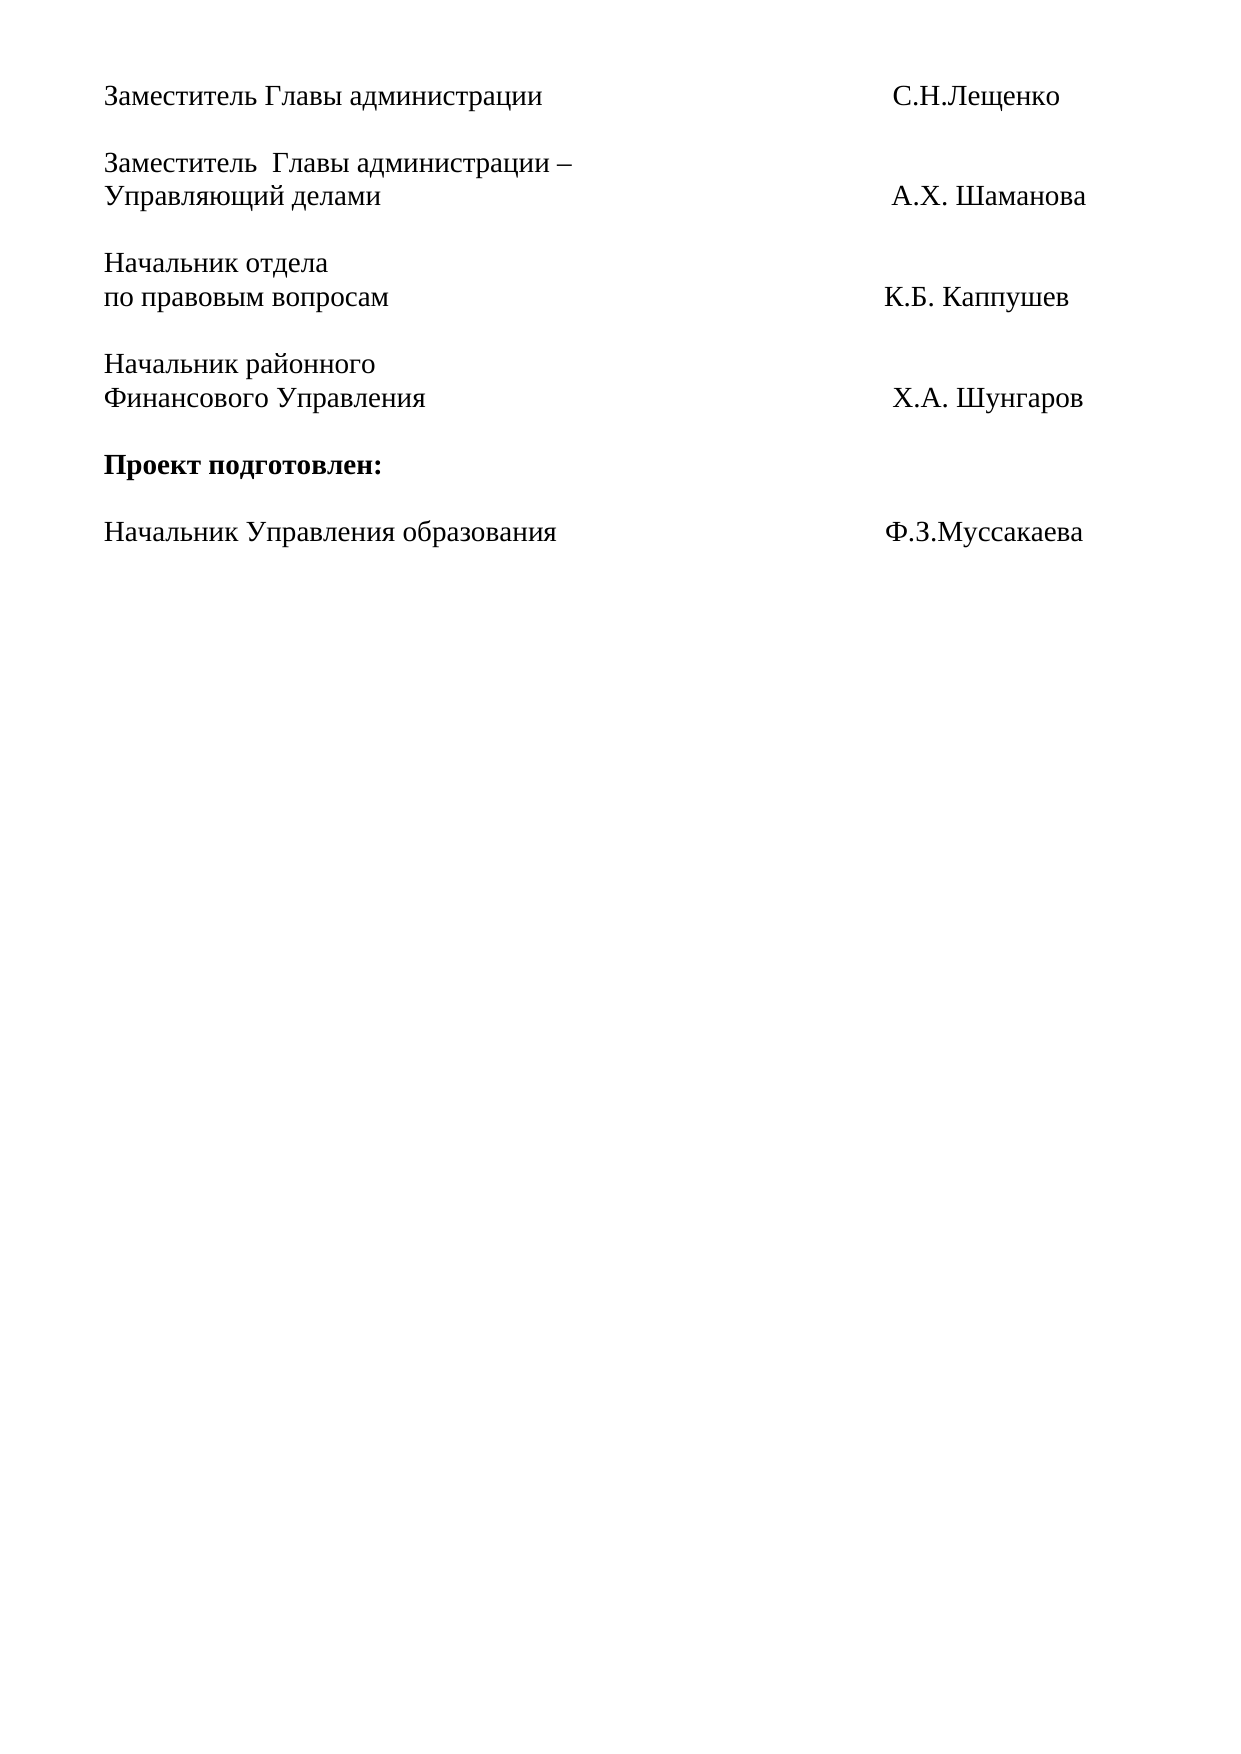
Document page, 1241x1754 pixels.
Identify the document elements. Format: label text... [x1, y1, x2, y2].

text Начальник Управления образования Ф.З.Муссакаева [103, 514, 1152, 547]
subtitle Заместитель Главы администрации С.Н.Лещенко [103, 78, 1152, 111]
text Начальник отдела [103, 246, 1152, 279]
text по правовым вопросам К.Б. Каппушев [103, 279, 1152, 313]
text Начальник районного [103, 346, 1152, 380]
subtitle Управляющий делами А.Х. Шаманова [103, 178, 1152, 212]
text Проект подготовлен: [103, 447, 1152, 480]
text Финансового Управления Х.А. Шунгаров [103, 380, 1152, 413]
subtitle Заместитель Главы администрации – [103, 145, 1152, 178]
